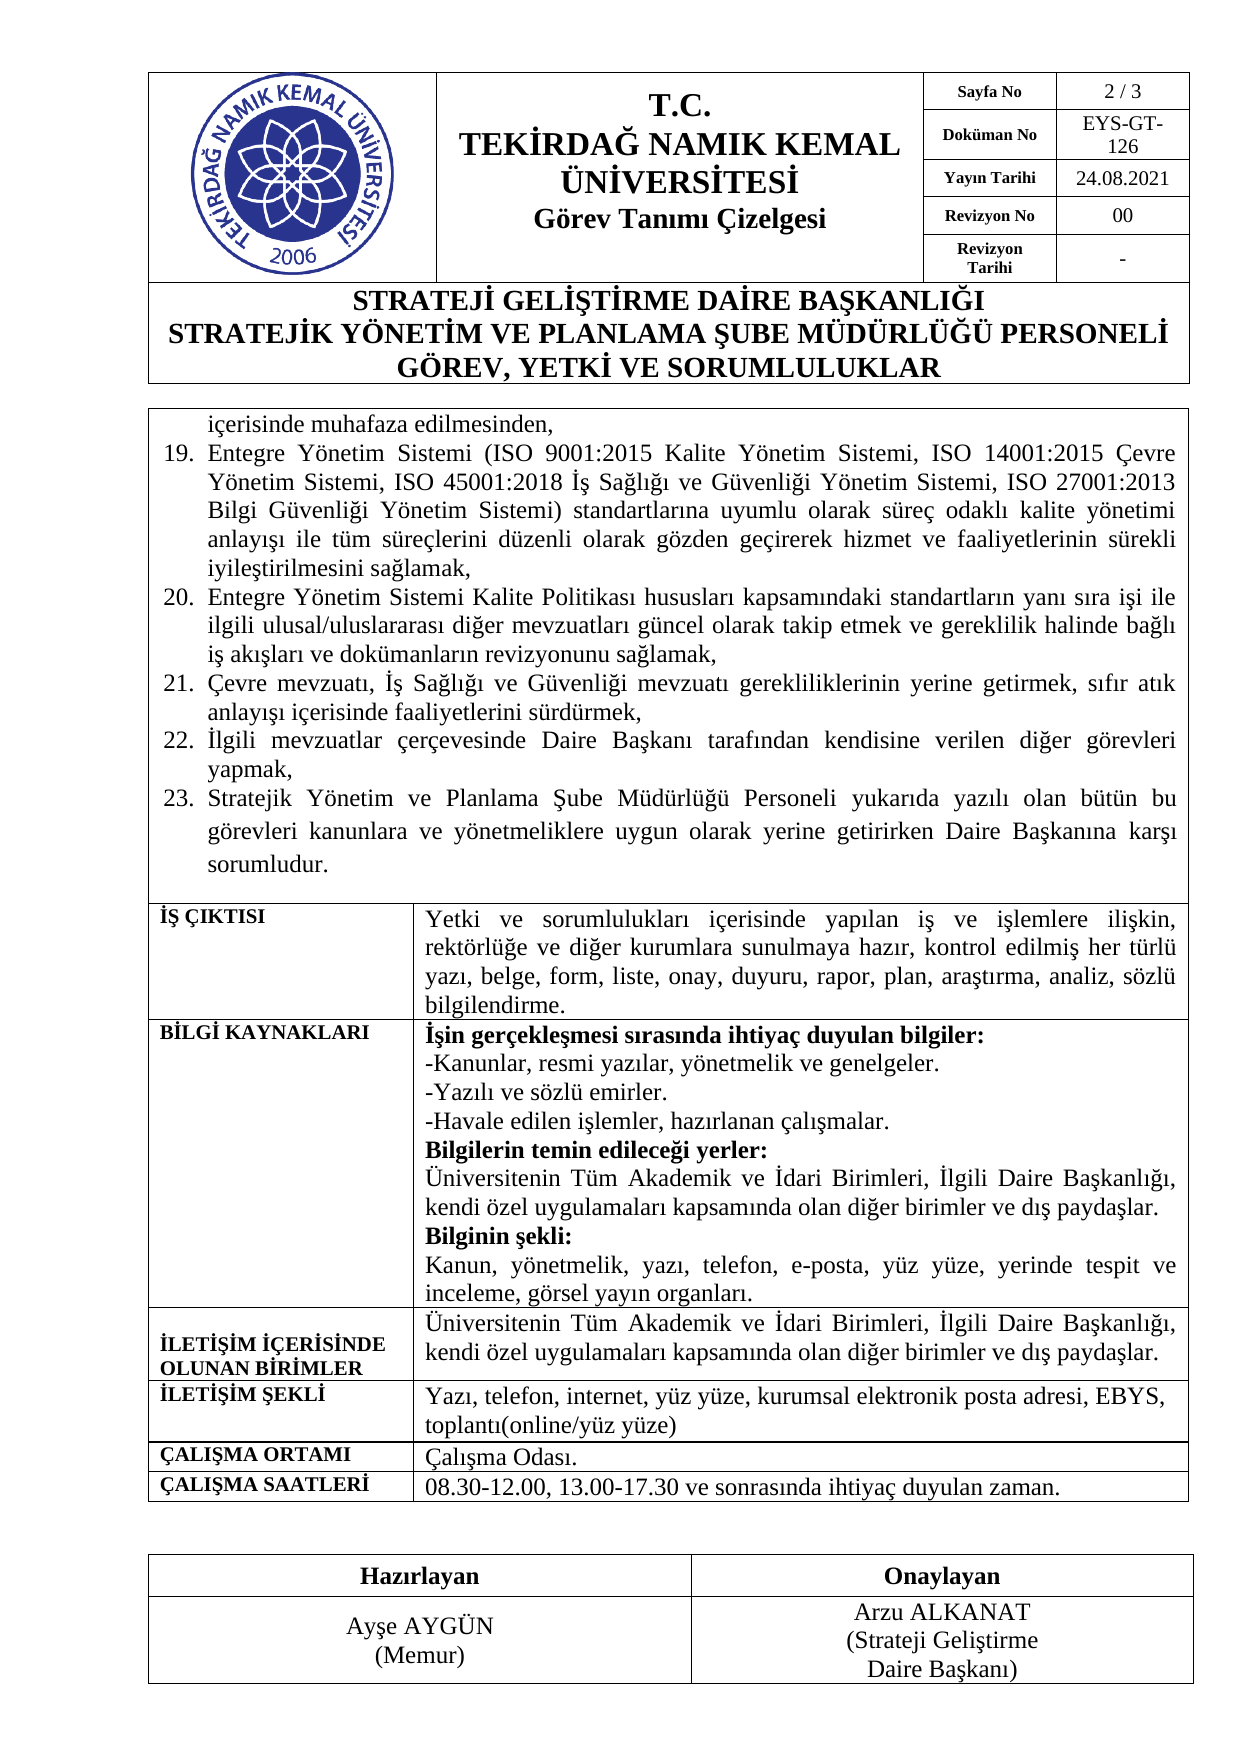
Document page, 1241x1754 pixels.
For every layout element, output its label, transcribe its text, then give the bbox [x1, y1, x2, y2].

table_cell Yetki ve sorumlulukları içerisinde yapılan iş ve işlemlere ilişkin, rektörlüğe ve diğer kurumlara sunulmaya hazır, kontrol edilmiş her türlü yazı, belge, form, liste, onay, duyuru, rapor, plan, araştırma, analiz, sözlü bilgilendirme. [414, 904, 1188, 1019]
table_cell BİLGİ KAYNAKLARI [149, 1020, 413, 1307]
table_cell Üniversitenin Tüm Akademik ve İdari Birimleri, İlgili Daire Başkanlığı, kendi özel uygulamaları kapsamında olan diğer birimler ve dış paydaşlar. [414, 1308, 1188, 1380]
table_cell İŞ ÇIKTISI [149, 904, 413, 1019]
table_cell İLETİŞİM ŞEKLİ [149, 1381, 413, 1441]
table_cell İşin gerçekleşmesi sırasında ihtiyaç duyulan bilgiler: -Kanunlar, resmi yazılar, yönetmelik ve genelgeler. -Yazılı ve sözlü emirler. -Havale edilen işlemler, hazırlanan çalışmalar. Bilgilerin temin edileceği yerler: Üniversitenin Tüm Akademik ve İdari Birimleri, İlgili Daire Başkanlığı, kendi özel uygulamaları kapsamında olan diğer birimler ve dış paydaşlar. Bilginin şekli: Kanun, yönetmelik, yazı, telefon, e-posta, yüz yüze, yerinde tespit ve inceleme, görsel yayın organları. [414, 1020, 1188, 1307]
table_cell İLETİŞİM İÇERİSİNDE OLUNAN BİRİMLER [149, 1308, 413, 1380]
table_cell ÇALIŞMA ORTAMI [149, 1443, 413, 1471]
table_cell Yazı, telefon, internet, yüz yüze, kurumsal elektronik posta adresi, EBYS, toplantı(online/yüz yüze) [414, 1381, 1188, 1441]
table_cell 08.30-12.00, 13.00-17.30 ve sonrasında ihtiyaç duyulan zaman. [414, 1472, 1188, 1501]
table_cell ÇALIŞMA SAATLERİ [149, 1472, 413, 1501]
table_cell Çalışma Odası. [414, 1443, 1188, 1471]
picture [190, 72, 394, 275]
